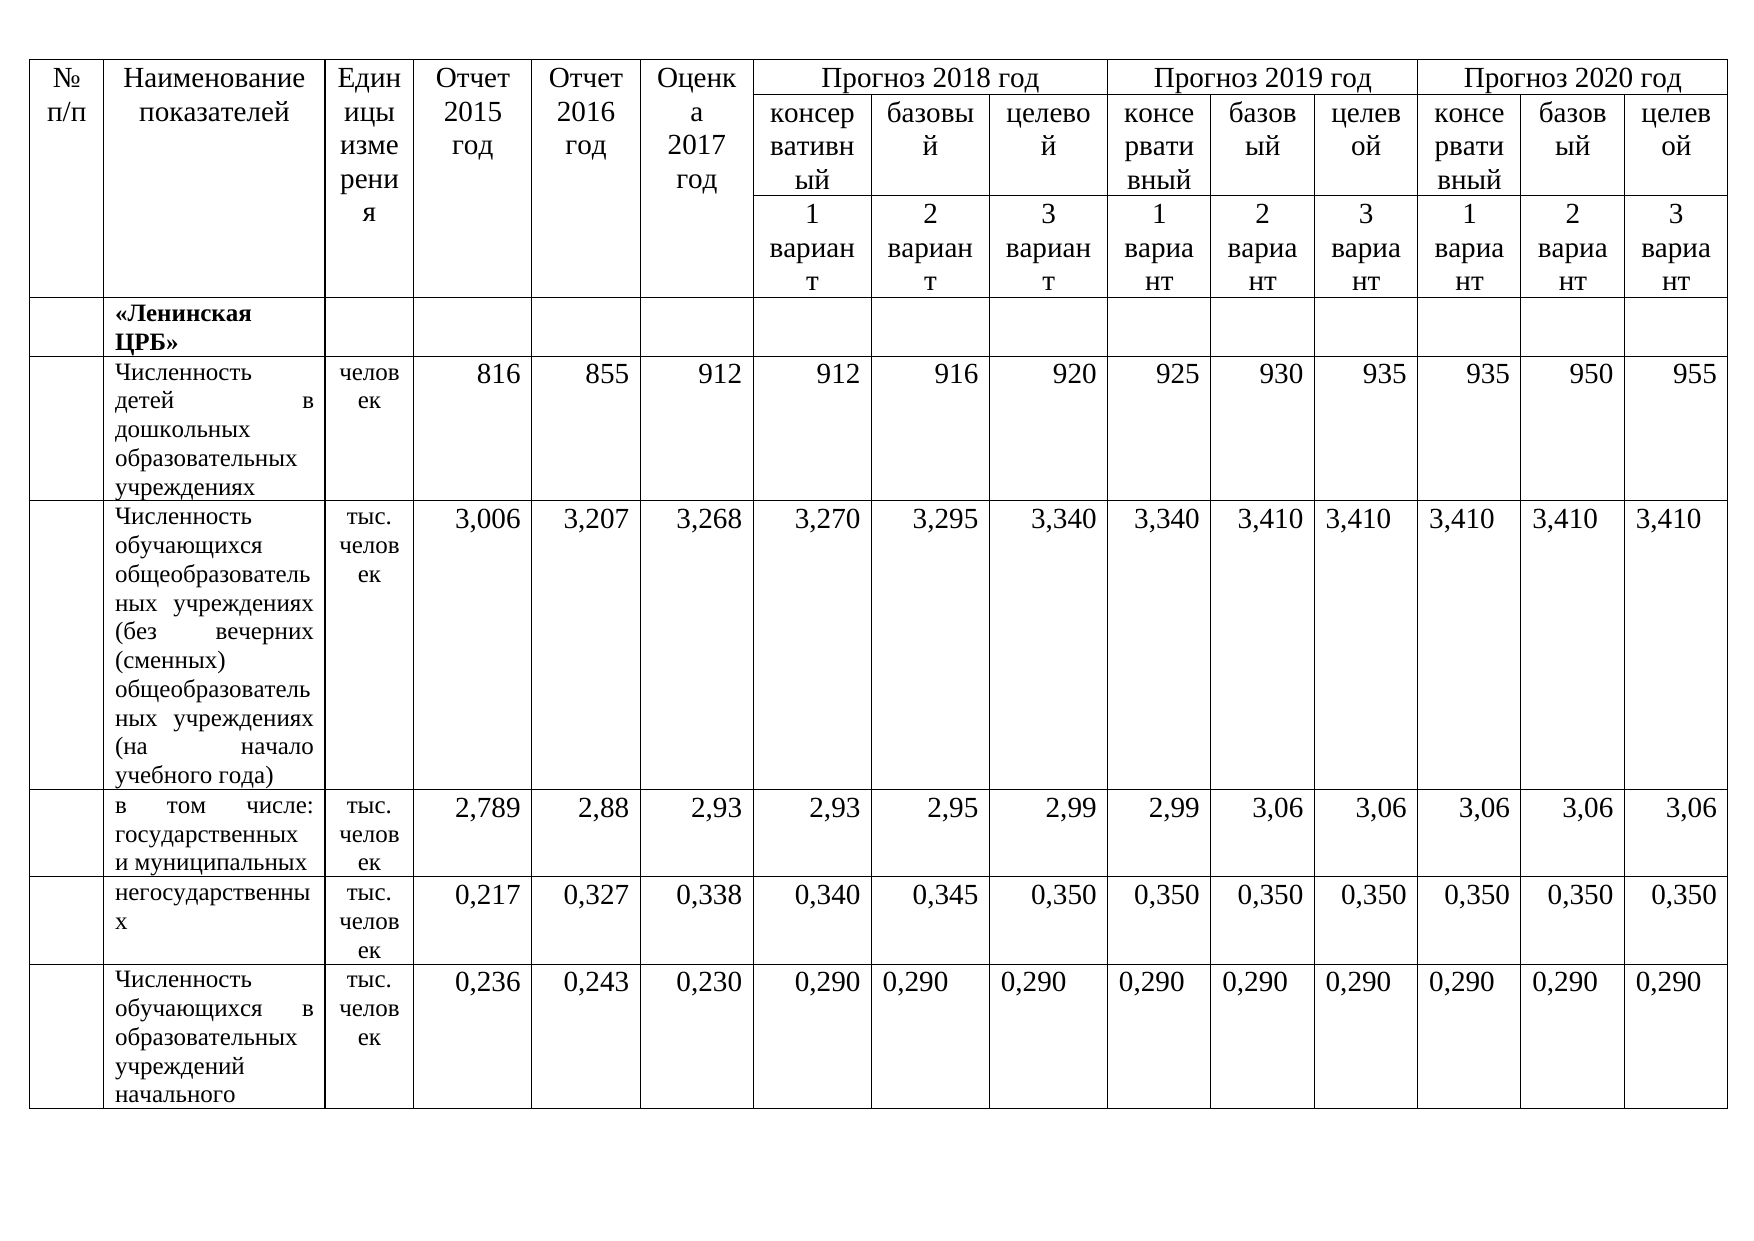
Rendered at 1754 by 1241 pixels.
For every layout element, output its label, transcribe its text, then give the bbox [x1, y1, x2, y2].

table_cell консервативный [1108, 95, 1210, 195]
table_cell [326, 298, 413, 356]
table_header Прогноз 2019 год [1108, 60, 1417, 94]
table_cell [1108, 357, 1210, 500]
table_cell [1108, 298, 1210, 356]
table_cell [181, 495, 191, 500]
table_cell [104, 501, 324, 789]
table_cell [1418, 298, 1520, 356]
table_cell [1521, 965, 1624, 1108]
table_cell базовый [872, 95, 989, 195]
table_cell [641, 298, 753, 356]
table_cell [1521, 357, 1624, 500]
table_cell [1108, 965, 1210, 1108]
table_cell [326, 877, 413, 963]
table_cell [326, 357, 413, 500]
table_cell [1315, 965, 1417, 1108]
table_header Отчет 2015 год [414, 60, 531, 297]
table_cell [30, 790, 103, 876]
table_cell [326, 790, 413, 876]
table_cell 1 вариант [1418, 196, 1520, 297]
table_cell базовый [1211, 95, 1314, 195]
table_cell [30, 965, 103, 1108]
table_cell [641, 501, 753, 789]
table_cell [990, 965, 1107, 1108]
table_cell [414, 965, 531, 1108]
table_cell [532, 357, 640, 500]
table_header Прогноз 2020 год [1418, 60, 1727, 94]
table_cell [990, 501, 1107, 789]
table_cell 3 вариант [990, 196, 1107, 297]
table_cell целевой [1315, 95, 1417, 195]
table_cell 2 вариант [1211, 196, 1314, 297]
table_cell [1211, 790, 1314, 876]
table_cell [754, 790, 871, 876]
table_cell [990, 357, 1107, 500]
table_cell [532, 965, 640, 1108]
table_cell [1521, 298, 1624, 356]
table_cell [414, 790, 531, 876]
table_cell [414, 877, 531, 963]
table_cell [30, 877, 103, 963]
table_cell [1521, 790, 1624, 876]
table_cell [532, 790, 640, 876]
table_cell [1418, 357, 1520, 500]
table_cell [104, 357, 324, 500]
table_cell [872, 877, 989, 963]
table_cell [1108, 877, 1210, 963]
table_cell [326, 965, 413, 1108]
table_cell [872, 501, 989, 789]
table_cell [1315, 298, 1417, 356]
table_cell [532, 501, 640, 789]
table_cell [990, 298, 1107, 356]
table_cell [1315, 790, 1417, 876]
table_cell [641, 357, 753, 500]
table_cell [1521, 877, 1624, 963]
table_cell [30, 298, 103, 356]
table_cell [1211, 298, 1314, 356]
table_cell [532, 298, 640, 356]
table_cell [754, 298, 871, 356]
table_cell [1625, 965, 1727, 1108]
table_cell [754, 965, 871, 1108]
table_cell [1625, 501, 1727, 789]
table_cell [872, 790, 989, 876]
table_cell 1 вариант [1108, 196, 1210, 297]
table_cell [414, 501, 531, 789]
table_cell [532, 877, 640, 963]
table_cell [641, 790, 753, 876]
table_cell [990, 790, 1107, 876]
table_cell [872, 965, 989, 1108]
table_cell целевой [990, 95, 1107, 195]
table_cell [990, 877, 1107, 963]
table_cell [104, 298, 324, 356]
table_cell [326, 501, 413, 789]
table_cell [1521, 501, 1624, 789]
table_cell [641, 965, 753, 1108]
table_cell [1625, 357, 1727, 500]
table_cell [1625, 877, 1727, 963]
table_header Отчет 2016 год [532, 60, 640, 297]
table_header Прогноз 2018 год [754, 60, 1107, 94]
table_header Единицы измерения [326, 60, 413, 297]
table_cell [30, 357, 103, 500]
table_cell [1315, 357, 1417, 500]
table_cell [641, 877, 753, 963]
table_cell 3 вариант [1625, 196, 1727, 297]
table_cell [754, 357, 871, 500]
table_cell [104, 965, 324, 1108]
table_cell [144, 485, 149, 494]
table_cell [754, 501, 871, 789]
table_cell 3 вариант [1315, 196, 1417, 297]
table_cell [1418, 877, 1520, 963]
table_header Наименование показателей [104, 60, 324, 297]
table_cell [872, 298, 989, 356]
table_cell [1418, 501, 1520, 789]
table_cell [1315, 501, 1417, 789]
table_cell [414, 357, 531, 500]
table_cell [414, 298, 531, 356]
table_cell 2 вариант [1521, 196, 1624, 297]
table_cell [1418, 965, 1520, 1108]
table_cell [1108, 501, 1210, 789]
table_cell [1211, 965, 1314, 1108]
table_cell консервативный [754, 95, 871, 195]
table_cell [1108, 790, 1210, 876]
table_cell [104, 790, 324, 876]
table_header № п/п [30, 60, 103, 297]
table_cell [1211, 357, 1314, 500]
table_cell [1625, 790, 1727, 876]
table_cell 2 вариант [872, 196, 989, 297]
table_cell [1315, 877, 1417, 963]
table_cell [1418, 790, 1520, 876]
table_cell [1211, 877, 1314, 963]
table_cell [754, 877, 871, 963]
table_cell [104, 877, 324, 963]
table_header Оценка 2017 год [641, 60, 753, 297]
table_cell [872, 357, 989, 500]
table_cell базовый [1521, 95, 1624, 195]
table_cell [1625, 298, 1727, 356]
table_cell консервативный [1418, 95, 1520, 195]
table_cell 1 вариант [754, 196, 871, 297]
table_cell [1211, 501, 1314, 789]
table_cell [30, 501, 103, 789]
table_cell целевой [1625, 95, 1727, 195]
